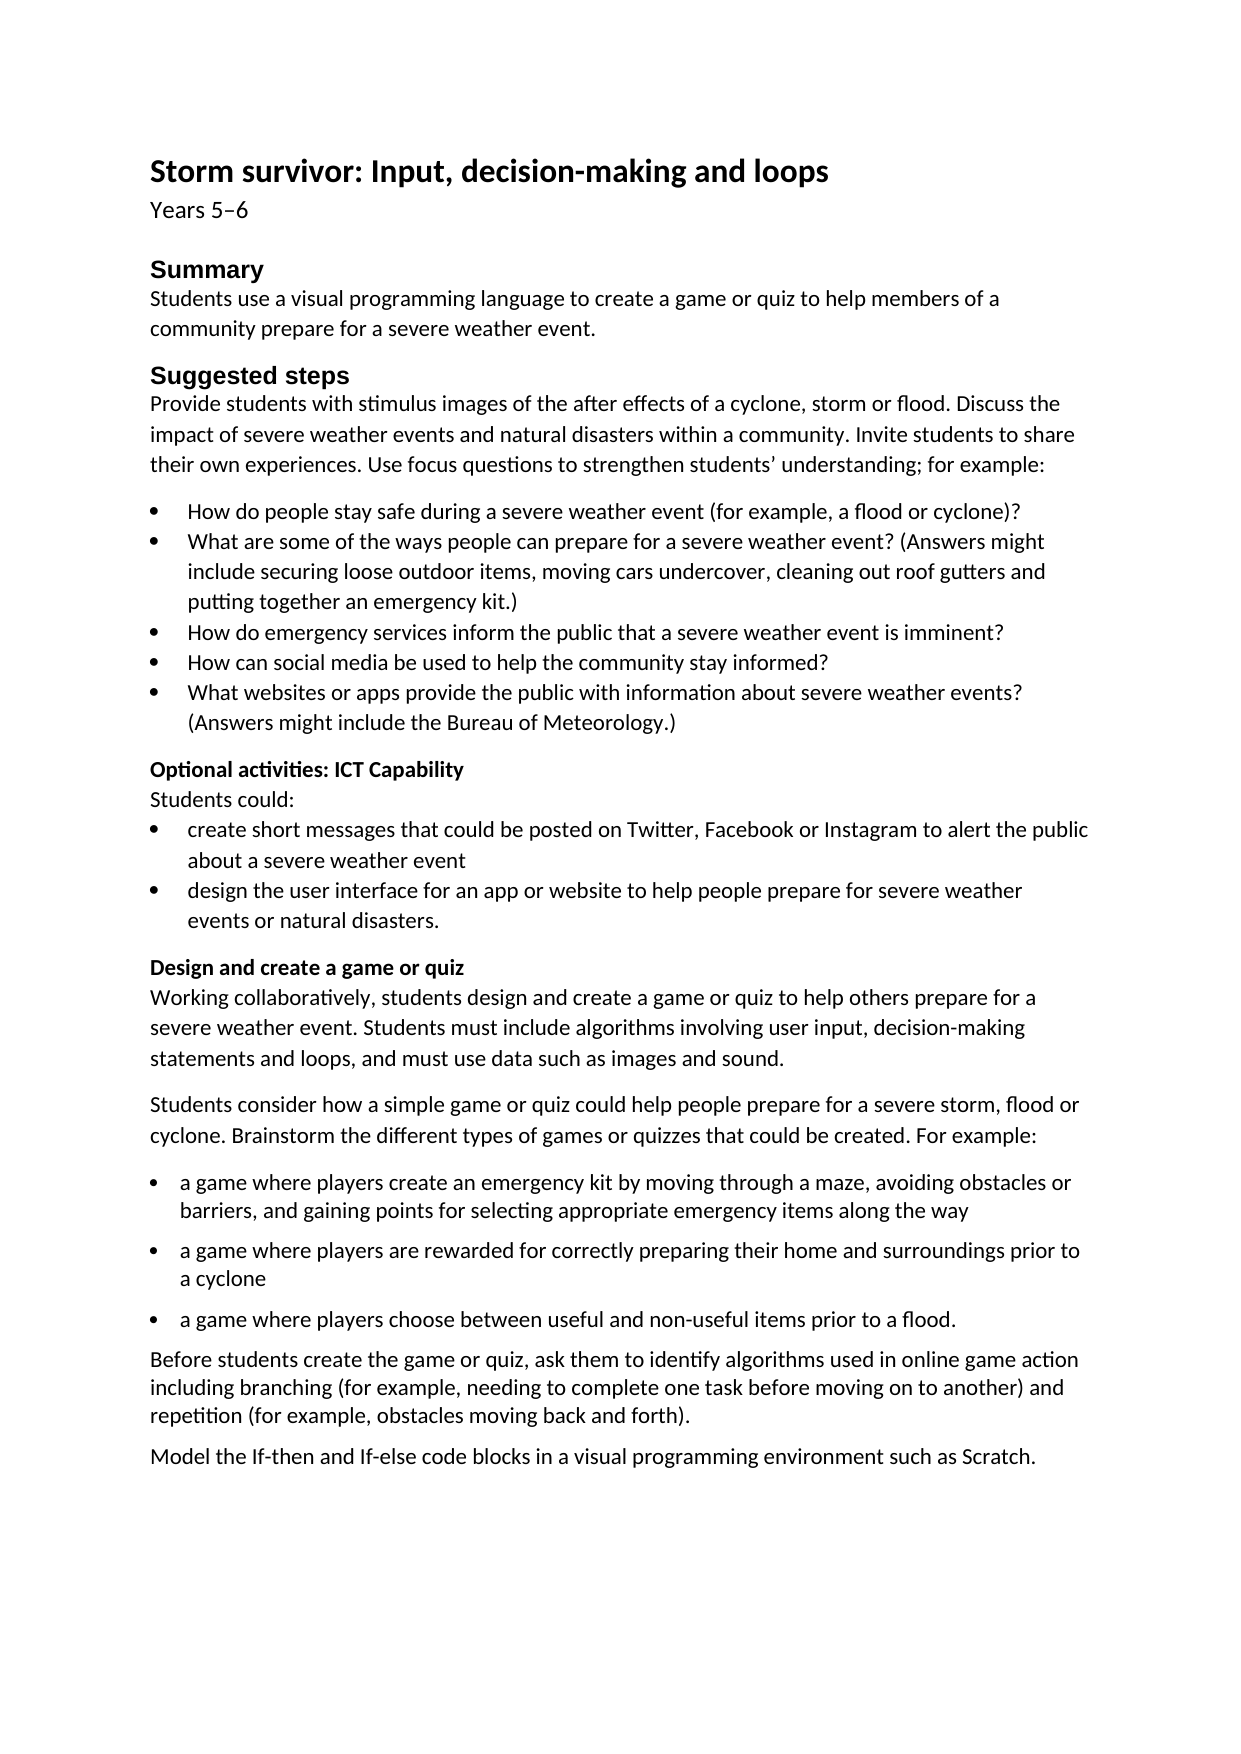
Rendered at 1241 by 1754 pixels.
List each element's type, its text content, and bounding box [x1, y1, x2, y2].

text Provide students with stimulus images of the after effects of a cyclone, storm or flood. Discuss the impact of severe weather events and natural disasters within a community. Invite students to share their own experiences. Use focus questions to strengthen students’ understanding; for example: [150, 389, 1090, 478]
text Optional activities: ICT Capability [150, 755, 1090, 783]
text Summary [150, 255, 1090, 284]
list How can social media be used to help the community stay informed? [150, 648, 1090, 676]
list What are some of the ways people can prepare for a severe weather event? (Answers might include securing loose outdoor items, moving cars undercover, cleaning out roof gutters and putting together an emergency kit.) [150, 527, 1090, 616]
list What websites or apps provide the public with information about severe weather events? (Answers might include the Bureau of Meteorology.) [150, 678, 1090, 736]
list design the user interface for an app or website to help people prepare for severe weather events or natural disasters. [150, 876, 1090, 934]
list create short messages that could be posted on Twitter, Facebook or Instagram to alert the public about a severe weather event [150, 816, 1090, 874]
text Storm survivor: Input, decision-making and loops [150, 150, 1090, 191]
list How do emergency services inform the public that a severe weather event is imminent? [150, 618, 1090, 646]
text Design and create a game or quiz [150, 953, 1090, 981]
text a game where players choose between useful and non-useful items prior to a flood. [150, 1305, 1090, 1333]
list Model the If-then and If-else code blocks in a visual programming environment such as Scratch. [150, 1442, 1090, 1470]
list How do people stay safe during a severe weather event (for example, a flood or cyclone)? [150, 497, 1090, 525]
text Years 5–6 [150, 194, 1090, 224]
text a game where players are rewarded for correctly preparing their home and surroundings prior to a cyclone [150, 1236, 1090, 1292]
text Students consider how a simple game or quiz could help people prepare for a severe storm, flood or cyclone. Brainstorm the different types of games or quizzes that could be created. For example: [150, 1091, 1090, 1149]
text a game where players create an emergency kit by moving through a maze, avoiding obstacles or barriers, and gaining points for selecting appropriate emergency items along the way [150, 1168, 1090, 1224]
text Students use a visual programming language to create a game or quiz to help members of a community prepare for a severe weather event. [150, 284, 1090, 342]
list Before students create the game or quiz, ask them to identify algorithms used in online game action including branching (for example, needing to complete one task before moving on to another) and repetition (for example, obstacles moving back and forth). [150, 1345, 1090, 1429]
text Working collaboratively, students design and create a game or quiz to help others prepare for a severe weather event. Students must include algorithms involving user input, decision-making statements and loops, and must use data such as images and sound. [150, 983, 1090, 1072]
text Suggested steps [150, 361, 1090, 389]
text Students could: [150, 785, 1090, 813]
